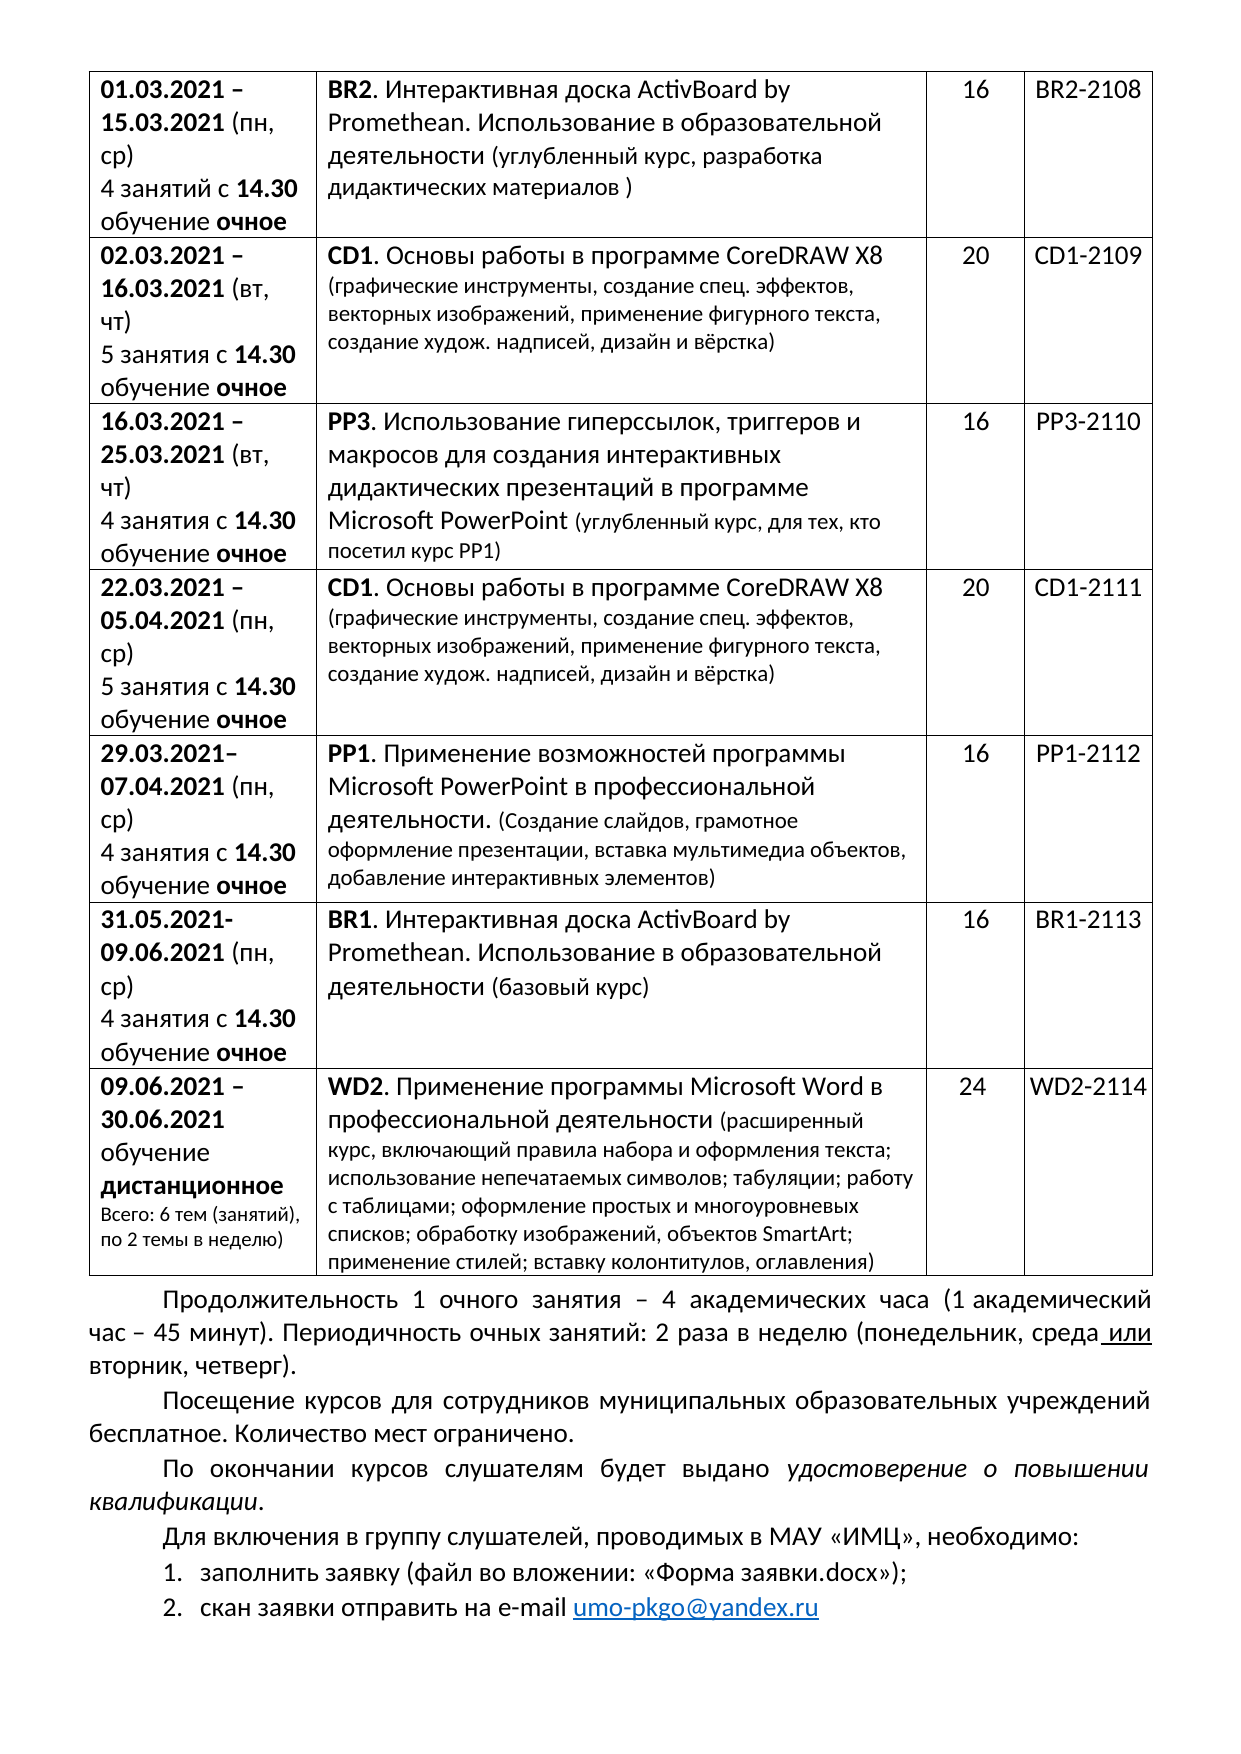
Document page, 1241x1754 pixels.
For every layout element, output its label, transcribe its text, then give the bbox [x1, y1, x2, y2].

text Продолжительность 1 очного занятия – 4 академических часа (1 академический час – 45 минут). Периодичность очных занятий: 2 раза в неделю (понедельник, среда или вторник, четверг). [89, 1282, 1152, 1381]
table_cell CD1. Основы работы в программе CoreDRAW X8 (графические инструменты, создание спец. эффектов, векторных изображений, применение фигурного текста, создание худож. надписей, дизайн и вёрстка) [317, 570, 926, 735]
table_cell WD2. Применение программы Microsoft Word в профессиональной деятельности (расширенный курс, включающий правила набора и оформления текста; использование непечатаемых символов; табуляции; работу с таблицами; оформление простых и многоуровневых списков; обработку изображений, объектов SmartArt; применение стилей; вставку колонтитулов, оглавления) [317, 1069, 926, 1275]
list скан заявки отправить на e-mail umo-pkgo@yandex.ru [162, 1590, 1152, 1623]
table_cell 16 [927, 72, 1024, 237]
table_cell WD2-2114 [1025, 1069, 1152, 1275]
table_cell 02.03.2021 – 16.03.2021 (вт, чт) 5 занятия с 14.30 обучение очное [90, 238, 316, 403]
list заполнить заявку (файл во вложении: «Форма заявки.docx»); [162, 1555, 1152, 1588]
table_cell 16 [927, 736, 1024, 902]
table_cell PP1-2112 [1025, 736, 1152, 902]
table_cell 16 [927, 404, 1024, 569]
text По окончании курсов слушателям будет выдано удостоверение о повышении квалификации. [89, 1451, 1152, 1517]
text Посещение курсов для сотрудников муниципальных образовательных учреждений бесплатное. Количество мест ограничено. [89, 1383, 1152, 1449]
table_cell CD1. Основы работы в программе CoreDRAW X8 (графические инструменты, создание спец. эффектов, векторных изображений, применение фигурного текста, создание худож. надписей, дизайн и вёрстка) [317, 238, 926, 403]
table_cell BR1. Интерактивная доска ActivBoard by Promethean. Использование в образовательной деятельности (базовый курс) [317, 903, 926, 1068]
table_cell CD1-2109 [1025, 238, 1152, 403]
table_cell BR1-2113 [1025, 903, 1152, 1068]
table_cell 29.03.2021– 07.04.2021 (пн, ср) 4 занятия с 14.30 обучение очное [90, 736, 316, 902]
table_cell 24 [927, 1069, 1024, 1275]
table_cell 01.03.2021 – 15.03.2021 (пн, ср) 4 занятий с 14.30 обучение очное [90, 72, 316, 237]
table_cell 31.05.2021-09.06.2021 (пн, ср) 4 занятия с 14.30 обучение очное [90, 903, 316, 1068]
table_cell BR2. Интерактивная доска ActivBoard by Promethean. Использование в образовательной деятельности (углубленный курс, разработка дидактических материалов ) [317, 72, 926, 237]
table_cell 09.06.2021 – 30.06.2021 обучение дистанционное Всего: 6 тем (занятий), по 2 темы в неделю) [90, 1069, 316, 1275]
table_cell PP3. Использование гиперссылок, триггеров и макросов для создания интерактивных дидактических презентаций в программе Microsoft PowerPoint (углубленный курс, для тех, кто посетил курс PP1) [317, 404, 926, 569]
text Для включения в группу слушателей, проводимых в МАУ «ИМЦ», необходимо: [89, 1519, 1152, 1553]
table_cell PP1. Применение возможностей программы Microsoft PowerPoint в профессиональной деятельности. (Создание слайдов, грамотное оформление презентации, вставка мультимедиа объектов, добавление интерактивных элементов) [317, 736, 926, 902]
table_cell CD1-2111 [1025, 570, 1152, 735]
table_cell PP3-2110 [1025, 404, 1152, 569]
table_cell 16 [927, 903, 1024, 1068]
table_cell 20 [927, 238, 1024, 403]
table_cell BR2-2108 [1025, 72, 1152, 237]
table_cell 22.03.2021 – 05.04.2021 (пн, ср) 5 занятия с 14.30 обучение очное [90, 570, 316, 735]
table_cell 20 [927, 570, 1024, 735]
table_cell 16.03.2021 – 25.03.2021 (вт, чт) 4 занятия с 14.30 обучение очное [90, 404, 316, 569]
